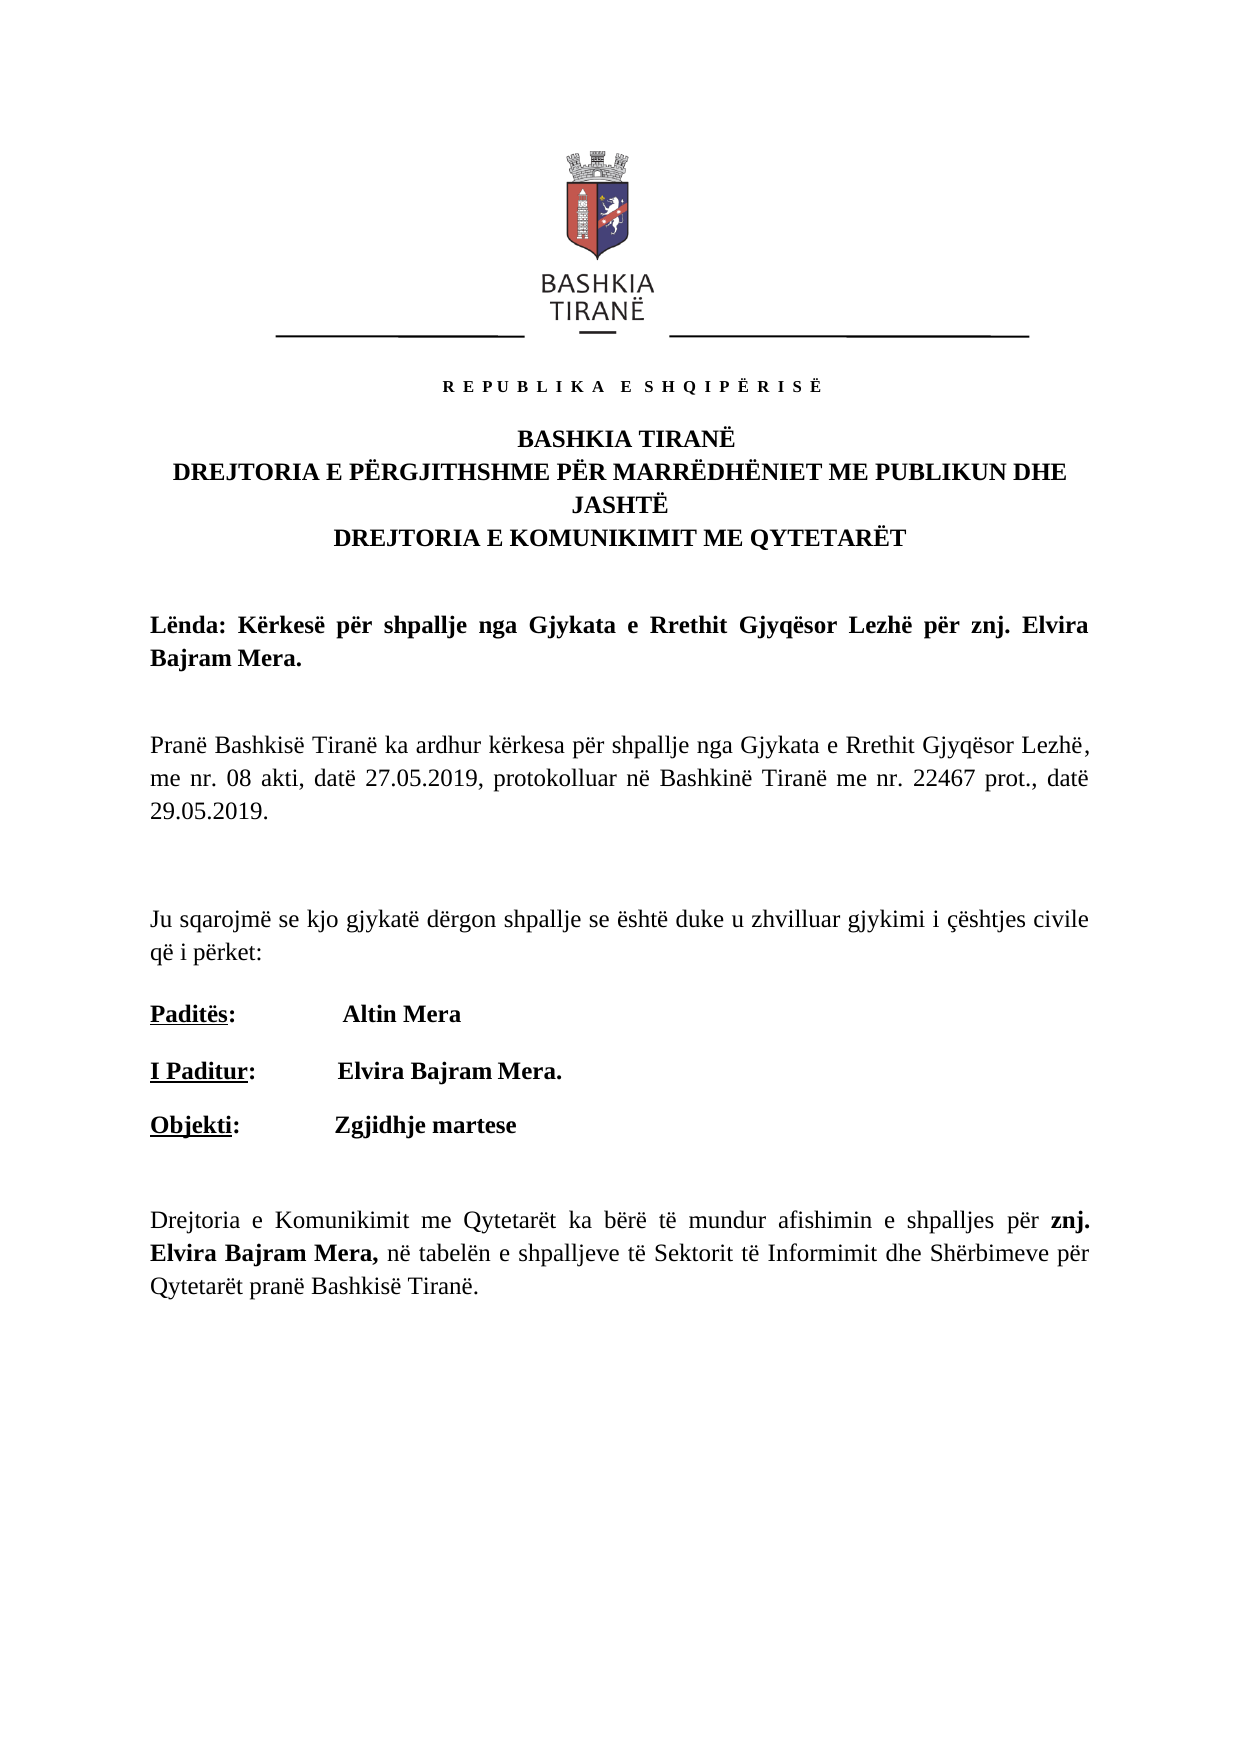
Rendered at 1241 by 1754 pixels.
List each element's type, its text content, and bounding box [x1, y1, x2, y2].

text Pranë Bashkisë Tiranë ka ardhur kërkesa për shpallje nga Gjykata e Rrethit Gjyqësor Lezhë, me nr. 08 akti, datë 27.05.2019, protokolluar në Bashkinë Tiranë me nr. 22467 prot., datë 29.05.2019. [150, 730, 1090, 825]
picture [483, 122, 719, 367]
text BASHKIA TIRANË DREJTORIA E PËRGJITHSHME PËR MARRËDHËNIET ME PUBLIKUN DHE JASHTË DREJTORIA E KOMUNIKIMIT ME QYTETARËT [150, 399, 1090, 552]
text Ju sqarojmë se kjo gjykatë dërgon shpallje se është duke u zhvilluar gjykimi i çështjes civile që i përket: [150, 904, 1090, 966]
text I Paditur: Elvira Bajram Mera. [150, 1056, 1090, 1085]
text R E P U B L I K A E S H Q I P Ë R I S Ë [150, 377, 1090, 396]
text Lënda: Kërkesë për shpallje nga Gjykata e Rrethit Gjyqësor Lezhë për znj. Elvira Bajram Mera. [150, 610, 1090, 672]
text Drejtoria e Komunikimit me Qytetarët ka bërë të mundur afishimin e shpalljes për znj. Elvira Bajram Mera, në tabelën e shpalljeve të Sektorit të Informimit dhe Shërbimeve për Qytetarët pranë Bashkisë Tiranë. [150, 1205, 1090, 1300]
text Objekti: Zgjidhje martese [150, 1110, 1090, 1139]
text Paditës: Altin Mera [150, 999, 1090, 1028]
